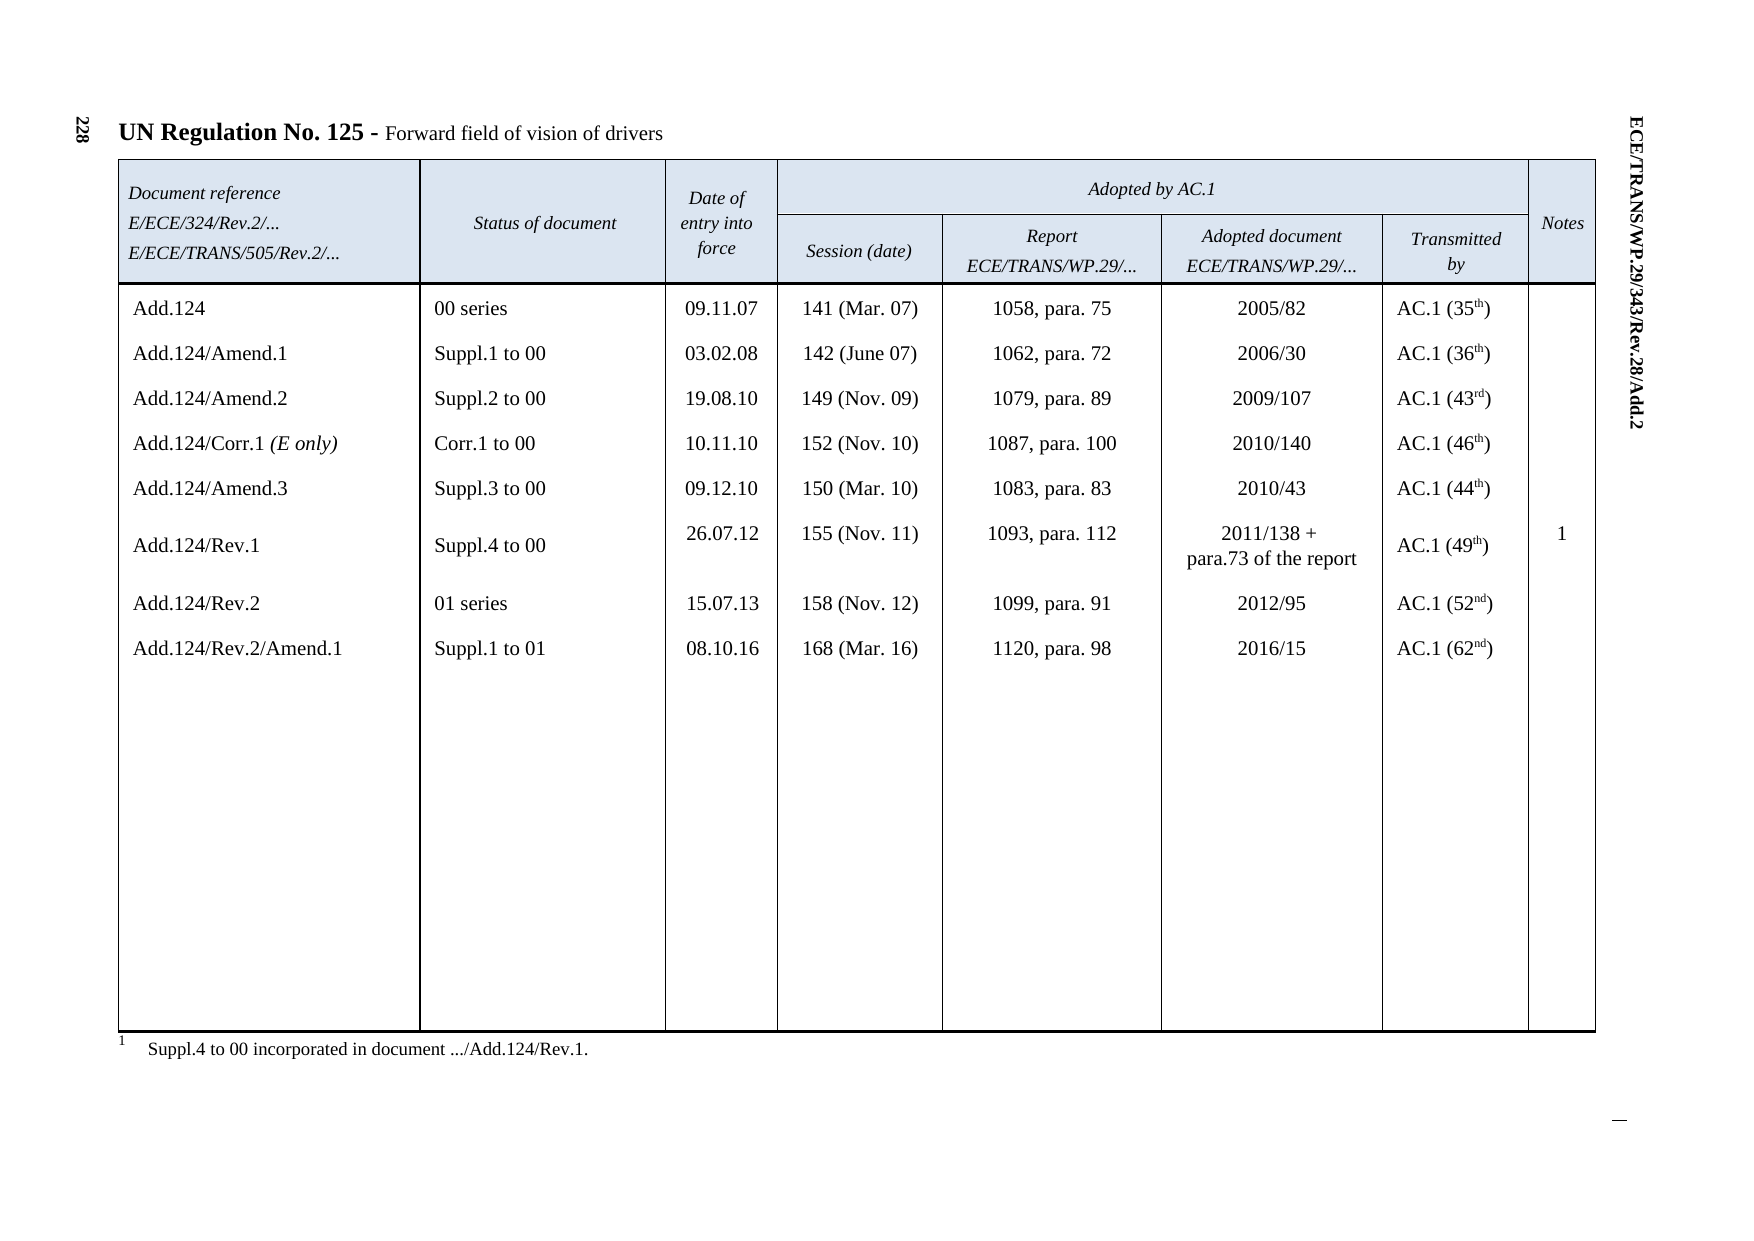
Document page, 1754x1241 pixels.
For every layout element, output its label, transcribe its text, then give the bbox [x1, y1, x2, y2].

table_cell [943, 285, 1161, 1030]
text UN Regulation No. 125 - Forward field of vision of drivers [118, 118, 1488, 146]
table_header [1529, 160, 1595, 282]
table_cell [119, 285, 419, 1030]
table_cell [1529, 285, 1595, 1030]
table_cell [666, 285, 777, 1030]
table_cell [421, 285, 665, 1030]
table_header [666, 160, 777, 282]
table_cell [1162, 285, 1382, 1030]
text 1 Suppl.4 to 00 incorporated in document .../Add.124/Rev.1.UN Regulation No. 126 - Partitioning systems [118, 1033, 1488, 1061]
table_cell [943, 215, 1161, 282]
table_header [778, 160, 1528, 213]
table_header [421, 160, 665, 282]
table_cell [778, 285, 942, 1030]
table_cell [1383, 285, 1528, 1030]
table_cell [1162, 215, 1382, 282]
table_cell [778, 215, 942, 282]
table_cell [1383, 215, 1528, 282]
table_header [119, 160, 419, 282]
